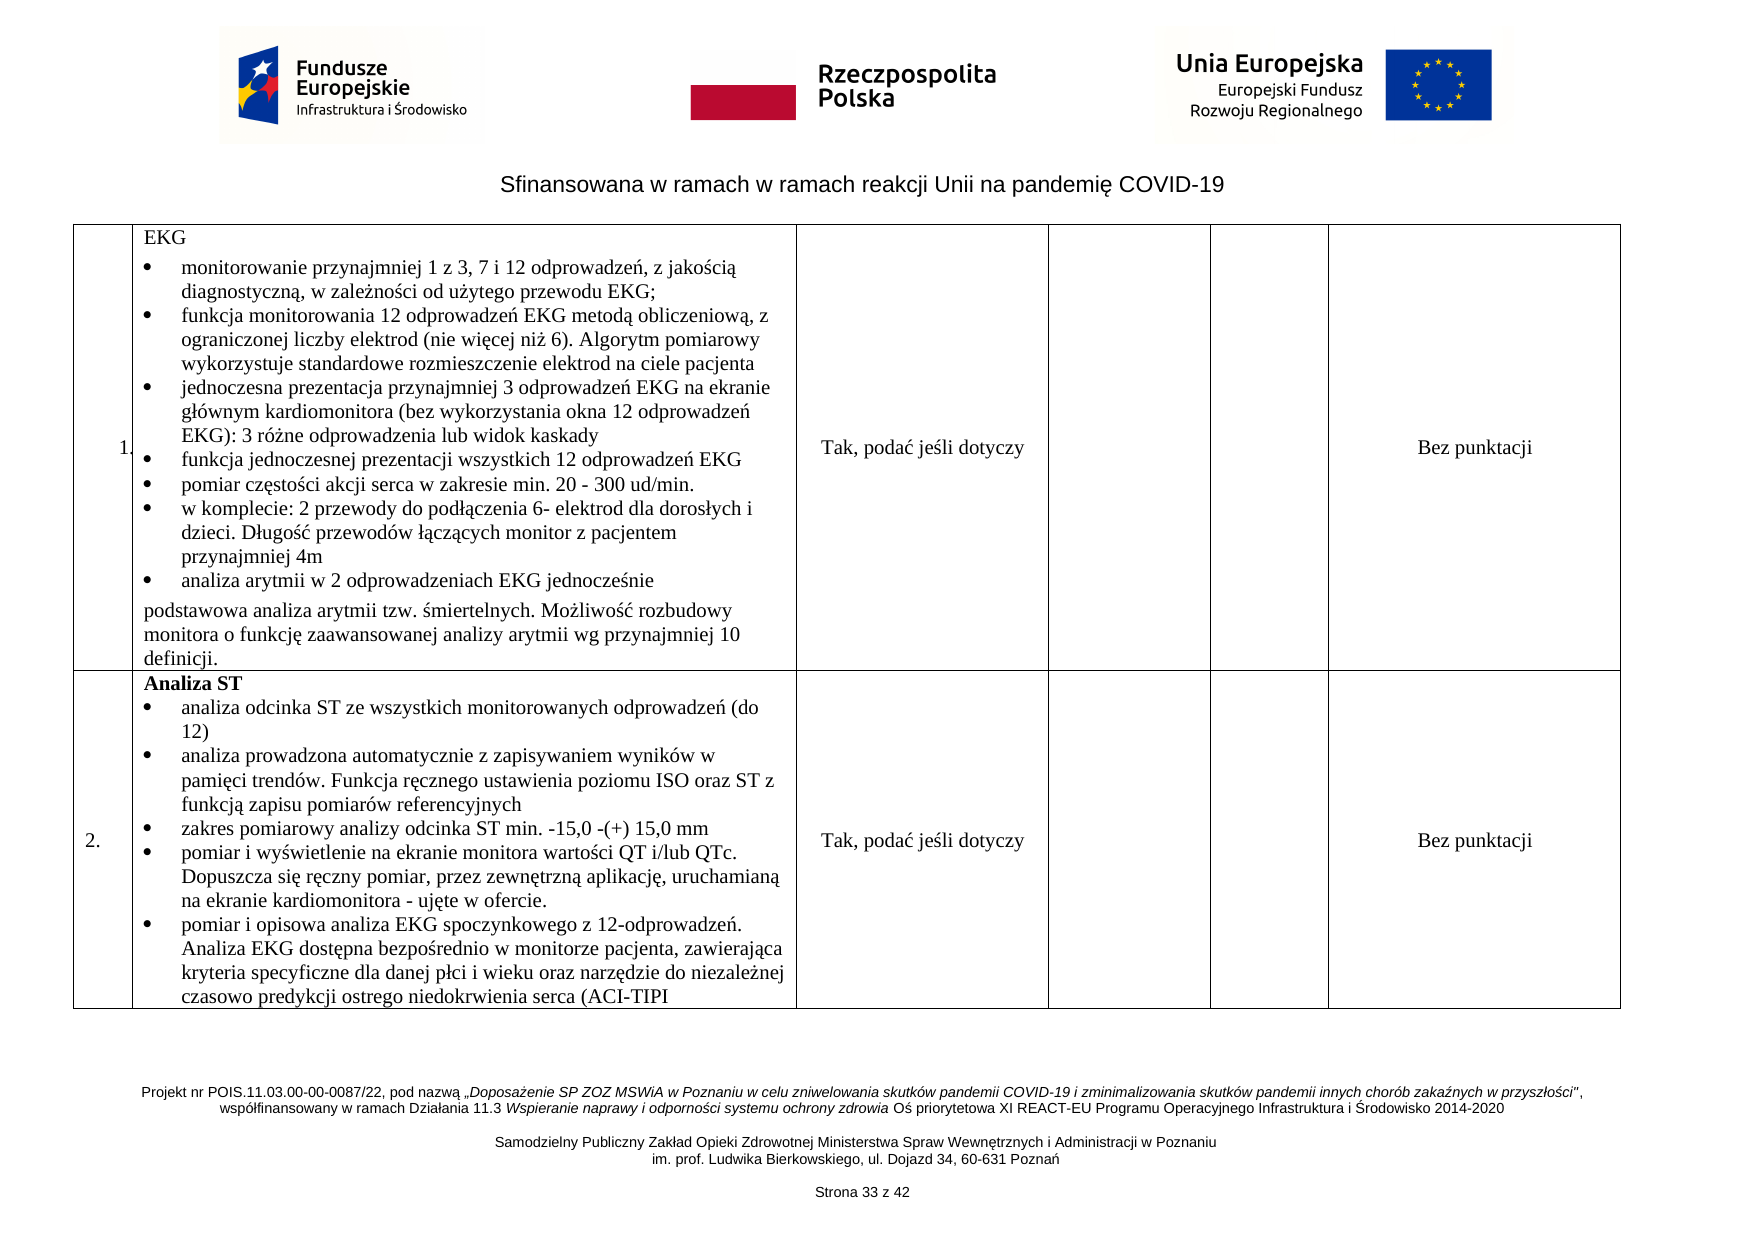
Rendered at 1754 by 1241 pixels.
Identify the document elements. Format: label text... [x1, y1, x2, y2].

table_cell Analiza ST analiza odcinka ST ze wszystkich monitorowanych odprowadzeń (do 12) analiza prowadzona automatycznie z zapisywaniem wyników w pamięci trendów. Funkcja ręcznego ustawienia poziomu ISO oraz ST z funkcją zapisu pomiarów referencyjnych zakres pomiarowy analizy odcinka ST min. -15,0 -(+) 15,0 mm pomiar i wyświetlenie na ekranie monitora wartości QT i/lub QTc. Dopuszcza się ręczny pomiar, przez zewnętrzną aplikację, uruchamianą na ekranie kardiomonitora - ujęte w ofercie. pomiar i opisowa analiza EKG spoczynkowego z 12-odprowadzeń. Analiza EKG dostępna bezpośrednio w monitorze pacjenta, zawierająca kryteria specyficzne dla danej płci i wieku oraz narzędzie do niezależnej czasowo predykcji ostrego niedokrwienia serca (ACI-TIPI [133, 671, 796, 1008]
table_cell [74, 225, 132, 670]
picture [1154, 26, 1515, 144]
table_cell [1049, 671, 1210, 1008]
table_cell Bez punktacji [1329, 671, 1620, 1008]
table_cell [1211, 225, 1328, 670]
table_cell [74, 671, 132, 1008]
table_cell [1049, 225, 1210, 670]
table_cell Bez punktacji [1329, 225, 1620, 670]
picture [219, 26, 486, 144]
table_cell Tak, podać jeśli dotyczy [797, 225, 1048, 670]
picture [667, 26, 1019, 144]
table_cell Tak, podać jeśli dotyczy [797, 671, 1048, 1008]
table_cell [1211, 671, 1328, 1008]
table_cell EKG monitorowanie przynajmniej 1 z 3, 7 i 12 odprowadzeń, z jakością diagnostyczną, w zależności od użytego przewodu EKG; funkcja monitorowania 12 odprowadzeń EKG metodą obliczeniową, z ograniczonej liczby elektrod (nie więcej niż 6). Algorytm pomiarowy wykorzystuje standardowe rozmieszczenie elektrod na ciele pacjenta jednoczesna prezentacja przynajmniej 3 odprowadzeń EKG na ekranie głównym kardiomonitora (bez wykorzystania okna 12 odprowadzeń EKG): 3 różne odprowadzenia lub widok kaskady funkcja jednoczesnej prezentacji wszystkich 12 odprowadzeń EKG pomiar częstości akcji serca w zakresie min. 20 - 300 ud/min. w komplecie: 2 przewody do podłączenia 6- elektrod dla dorosłych i dzieci. Długość przewodów łączących monitor z pacjentem przynajmniej 4m analiza arytmii w 2 odprowadzeniach EKG jednocześnie podstawowa analiza arytmii tzw. śmiertelnych. Możliwość rozbudowy monitora o funkcję zaawansowanej analizy arytmii wg przynajmniej 10 definicji. [133, 225, 796, 670]
